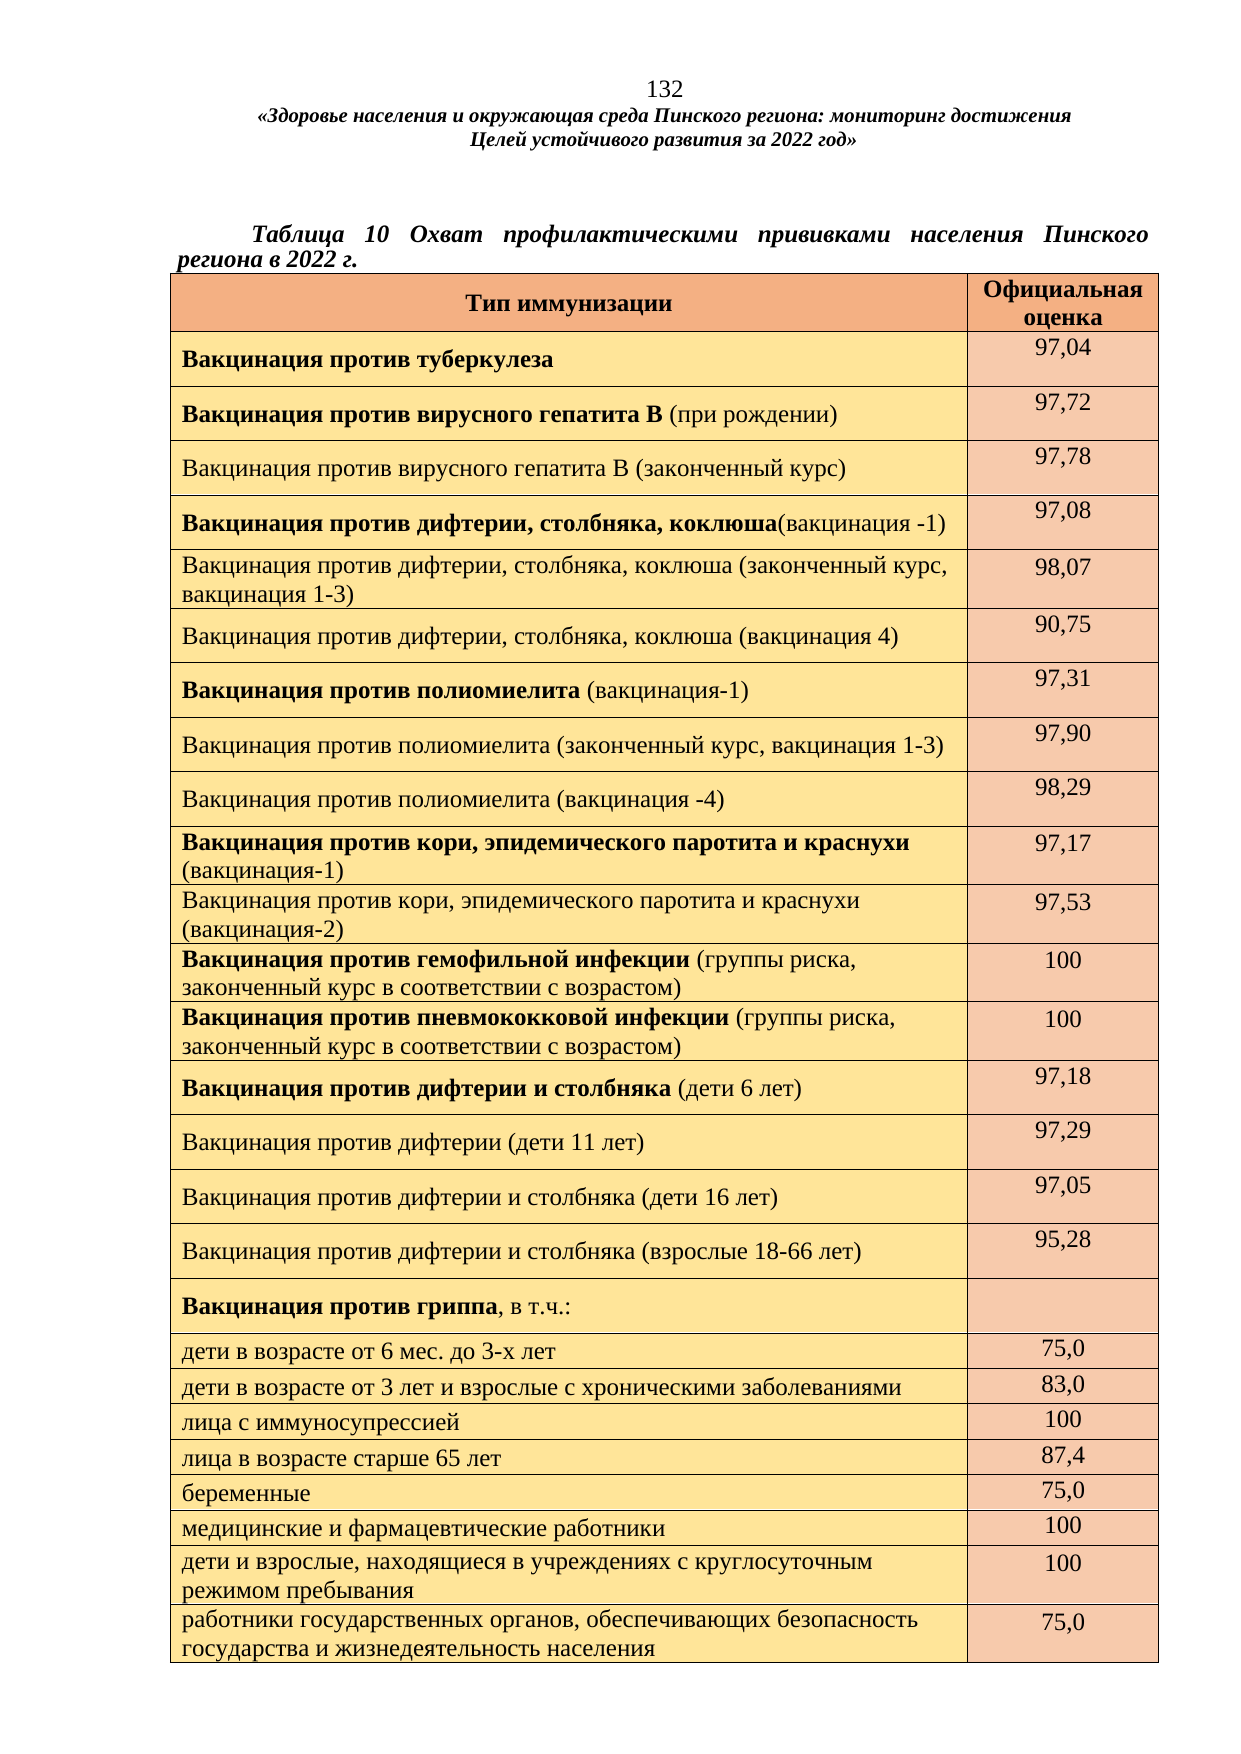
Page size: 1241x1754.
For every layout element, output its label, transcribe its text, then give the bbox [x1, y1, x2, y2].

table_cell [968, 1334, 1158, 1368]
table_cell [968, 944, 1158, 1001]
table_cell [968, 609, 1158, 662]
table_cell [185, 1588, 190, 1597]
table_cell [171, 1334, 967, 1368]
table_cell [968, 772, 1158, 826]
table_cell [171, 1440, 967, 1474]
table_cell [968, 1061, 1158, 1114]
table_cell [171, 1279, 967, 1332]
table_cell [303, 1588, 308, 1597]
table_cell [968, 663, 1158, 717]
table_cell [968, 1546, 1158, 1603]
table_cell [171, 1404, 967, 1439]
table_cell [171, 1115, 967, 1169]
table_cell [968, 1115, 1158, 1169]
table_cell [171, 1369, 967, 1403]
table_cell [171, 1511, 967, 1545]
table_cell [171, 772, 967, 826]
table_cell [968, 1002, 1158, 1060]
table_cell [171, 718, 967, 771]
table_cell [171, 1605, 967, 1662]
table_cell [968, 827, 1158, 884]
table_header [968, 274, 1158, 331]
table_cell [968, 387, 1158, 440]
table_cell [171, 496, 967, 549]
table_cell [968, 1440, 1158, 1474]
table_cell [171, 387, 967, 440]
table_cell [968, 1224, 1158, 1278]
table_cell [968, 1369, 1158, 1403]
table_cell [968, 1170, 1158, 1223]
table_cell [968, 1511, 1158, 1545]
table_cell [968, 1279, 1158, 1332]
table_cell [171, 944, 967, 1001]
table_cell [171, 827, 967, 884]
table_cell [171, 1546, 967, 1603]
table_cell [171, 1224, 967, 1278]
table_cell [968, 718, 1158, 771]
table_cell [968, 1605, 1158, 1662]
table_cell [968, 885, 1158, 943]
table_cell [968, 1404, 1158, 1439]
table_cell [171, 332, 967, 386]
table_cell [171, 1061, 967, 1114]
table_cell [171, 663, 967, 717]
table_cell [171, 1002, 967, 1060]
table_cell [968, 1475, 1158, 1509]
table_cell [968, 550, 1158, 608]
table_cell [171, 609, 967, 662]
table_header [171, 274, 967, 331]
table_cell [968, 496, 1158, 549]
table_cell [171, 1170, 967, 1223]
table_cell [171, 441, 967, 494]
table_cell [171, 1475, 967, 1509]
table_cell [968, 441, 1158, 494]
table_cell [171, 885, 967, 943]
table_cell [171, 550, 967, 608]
text Таблица 10 Охват профилактическими прививками населения Пинского региона в 2022 г. [177, 223, 1152, 273]
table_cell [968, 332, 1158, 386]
